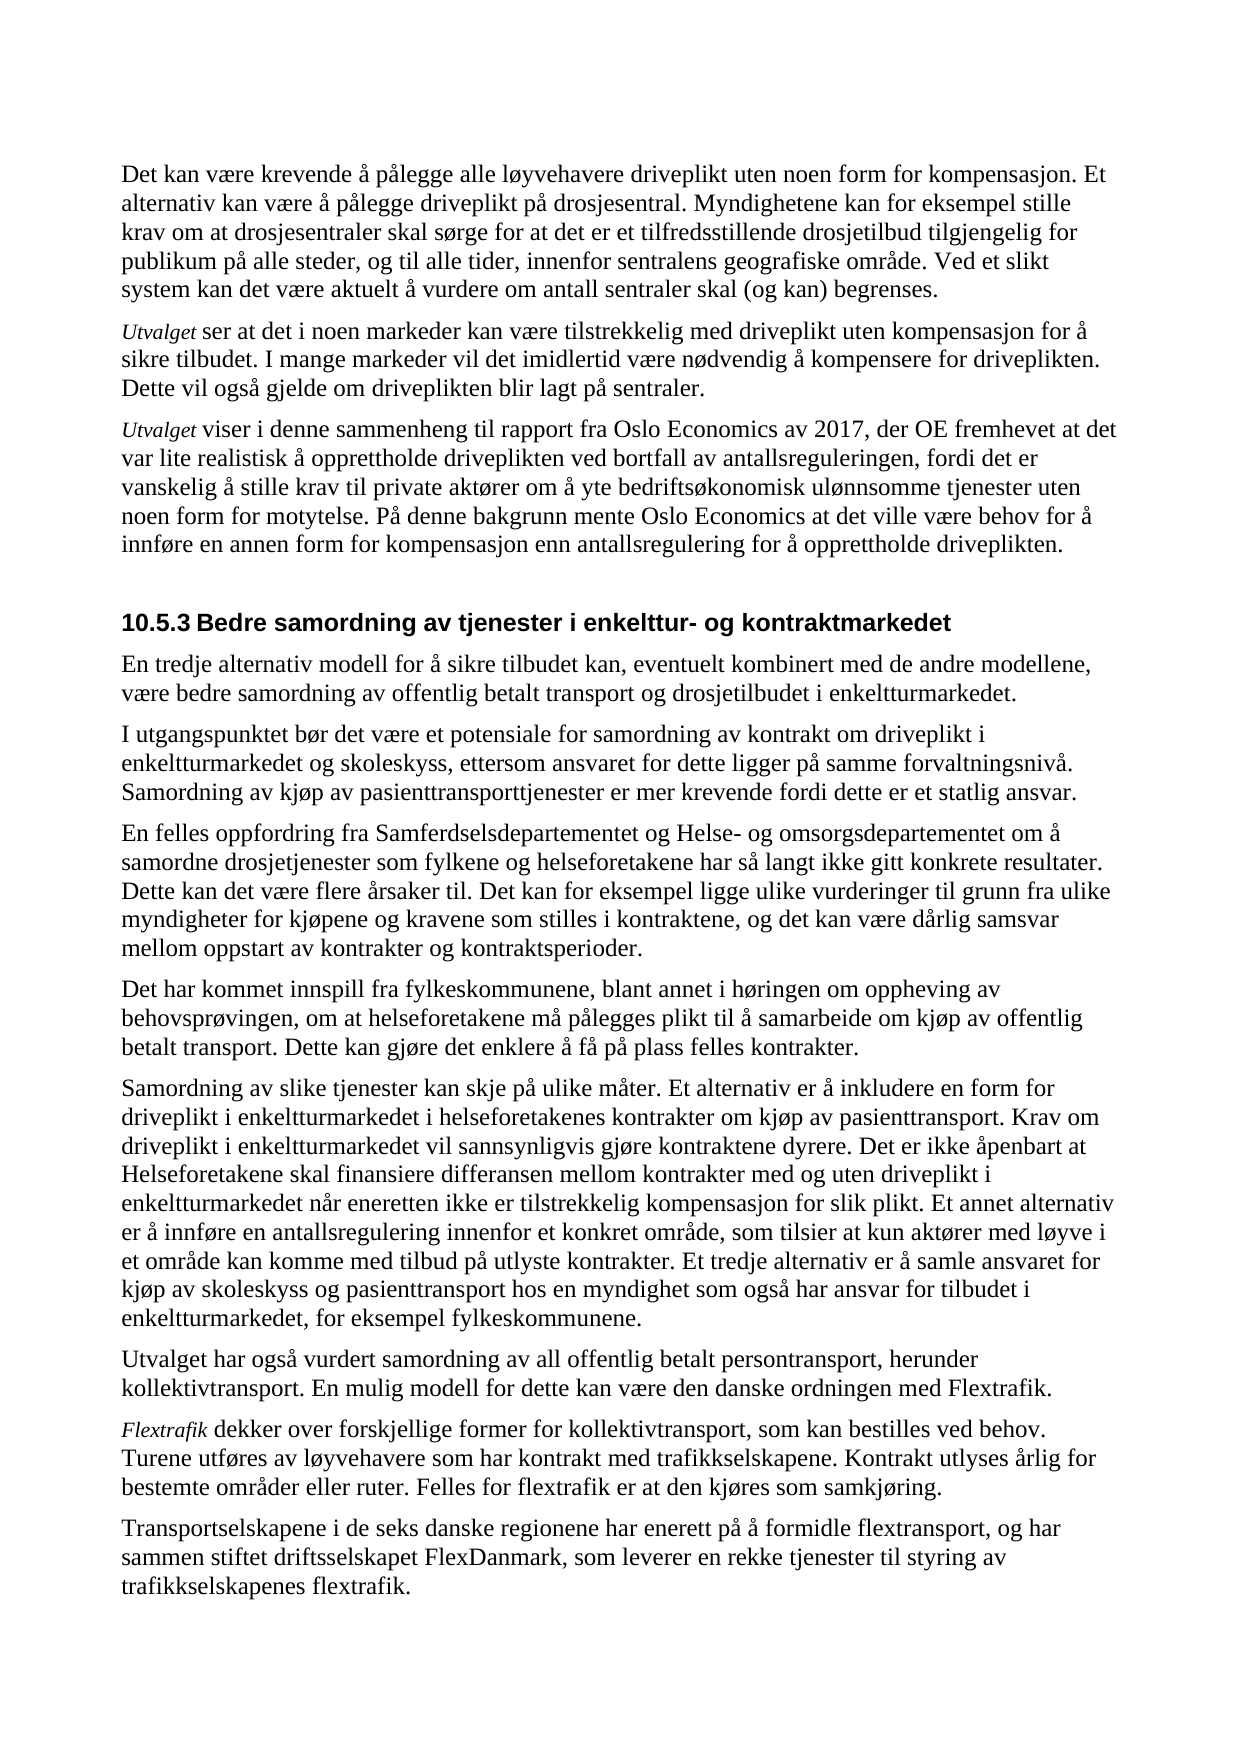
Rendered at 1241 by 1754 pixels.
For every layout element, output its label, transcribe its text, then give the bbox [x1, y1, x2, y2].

text Utvalget ser at det i noen markeder kan være tilstrekkelig med driveplikt uten kompensasjon for å sikre tilbudet. I mange markeder vil det imidlertid være nødvendig å kompensere for driveplikten. Dette vil også gjelde om driveplikten blir lagt på sentraler. [121, 316, 1119, 402]
text Transportselskapene i de seks danske regionene har enerett på å formidle flextransport, og har sammen stiftet driftsselskapet FlexDanmark, som leverer en rekke tjenester til styring av trafikkselskapenes flextrafik. [121, 1513, 1119, 1599]
text Flextrafik dekker over forskjellige former for kollektivtransport, som kan bestilles ved behov. Turene utføres av løyvehavere som har kontrakt med trafikkselskapene. Kontrakt utlyses årlig for bestemte områder eller ruter. Felles for flextrafik er at den kjøres som samkjøring. [121, 1414, 1119, 1501]
text Det har kommet innspill fra fylkeskommunene, blant annet i høringen om oppheving av behovsprøvingen, om at helseforetakene må pålegges plikt til å samarbeide om kjøp av offentlig betalt transport. Dette kan gjøre det enklere å få på plass felles kontrakter. [121, 974, 1119, 1061]
text I utgangspunktet bør det være et potensiale for samordning av kontrakt om driveplikt i enkeltturmarkedet og skoleskyss, ettersom ansvaret for dette ligger på samme forvaltningsnivå. Samordning av kjøp av pasienttransporttjenester er mer krevende fordi dette er et statlig ansvar. [121, 719, 1119, 806]
text En tredje alternativ modell for å sikre tilbudet kan, eventuelt kombinert med de andre modellene, være bedre samordning av offentlig betalt transport og drosjetilbudet i enkeltturmarkedet. [121, 649, 1119, 707]
text Samordning av slike tjenester kan skje på ulike måter. Et alternativ er å inkludere en form for driveplikt i enkeltturmarkedet i helseforetakenes kontrakter om kjøp av pasienttransport. Krav om driveplikt i enkeltturmarkedet vil sannsynligvis gjøre kontraktene dyrere. Det er ikke åpenbart at Helseforetakene skal finansiere differansen mellom kontrakter med og uten driveplikt i enkeltturmarkedet når eneretten ikke er tilstrekkelig kompensasjon for slik plikt. Et annet alternativ er å innføre en antallsregulering innenfor et konkret område, som tilsier at kun aktører med løyve i et område kan komme med tilbud på utlyste kontrakter. Et tredje alternativ er å samle ansvaret for kjøp av skoleskyss og pasienttransport hos en myndighet som også har ansvar for tilbudet i enkeltturmarkedet, for eksempel fylkeskommunene. [121, 1073, 1119, 1332]
subtitle Bedre samordning av tjenester i enkelttur- og kontraktmarkedet [121, 608, 1119, 637]
text Det kan være krevende å pålegge alle løyvehavere driveplikt uten noen form for kompensasjon. Et alternativ kan være å pålegge driveplikt på drosjesentral. Myndighetene kan for eksempel stille krav om at drosjesentraler skal sørge for at det er et tilfredsstillende drosjetilbud tilgjengelig for publikum på alle steder, og til alle tider, innenfor sentralens geografiske område. Ved et slikt system kan det være aktuelt å vurdere om antall sentraler skal (og kan) begrenses. [121, 159, 1119, 303]
text Utvalget viser i denne sammenheng til rapport fra Oslo Economics av 2017, der OE fremhevet at det var lite realistisk å opprettholde driveplikten ved bortfall av antallsreguleringen, fordi det er vanskelig å stille krav til private aktører om å yte bedriftsøkonomisk ulønnsomme tjenester uten noen form for motytelse. På denne bakgrunn mente Oslo Economics at det ville være behov for å innføre en annen form for kompensasjon enn antallsregulering for å opprettholde driveplikten. [121, 414, 1119, 558]
text En felles oppfordring fra Samferdselsdepartementet og Helse- og omsorgsdepartementet om å samordne drosjetjenester som fylkene og helseforetakene har så langt ikke gitt konkrete resultater. Dette kan det være flere årsaker til. Det kan for eksempel ligge ulike vurderinger til grunn fra ulike myndigheter for kjøpene og kravene som stilles i kontraktene, og det kan være dårlig samsvar mellom oppstart av kontrakter og kontraktsperioder. [121, 818, 1119, 962]
text Utvalget har også vurdert samordning av all offentlig betalt persontransport, herunder kollektivtransport. En mulig modell for dette kan være den danske ordningen med Flextrafik. [121, 1344, 1119, 1402]
